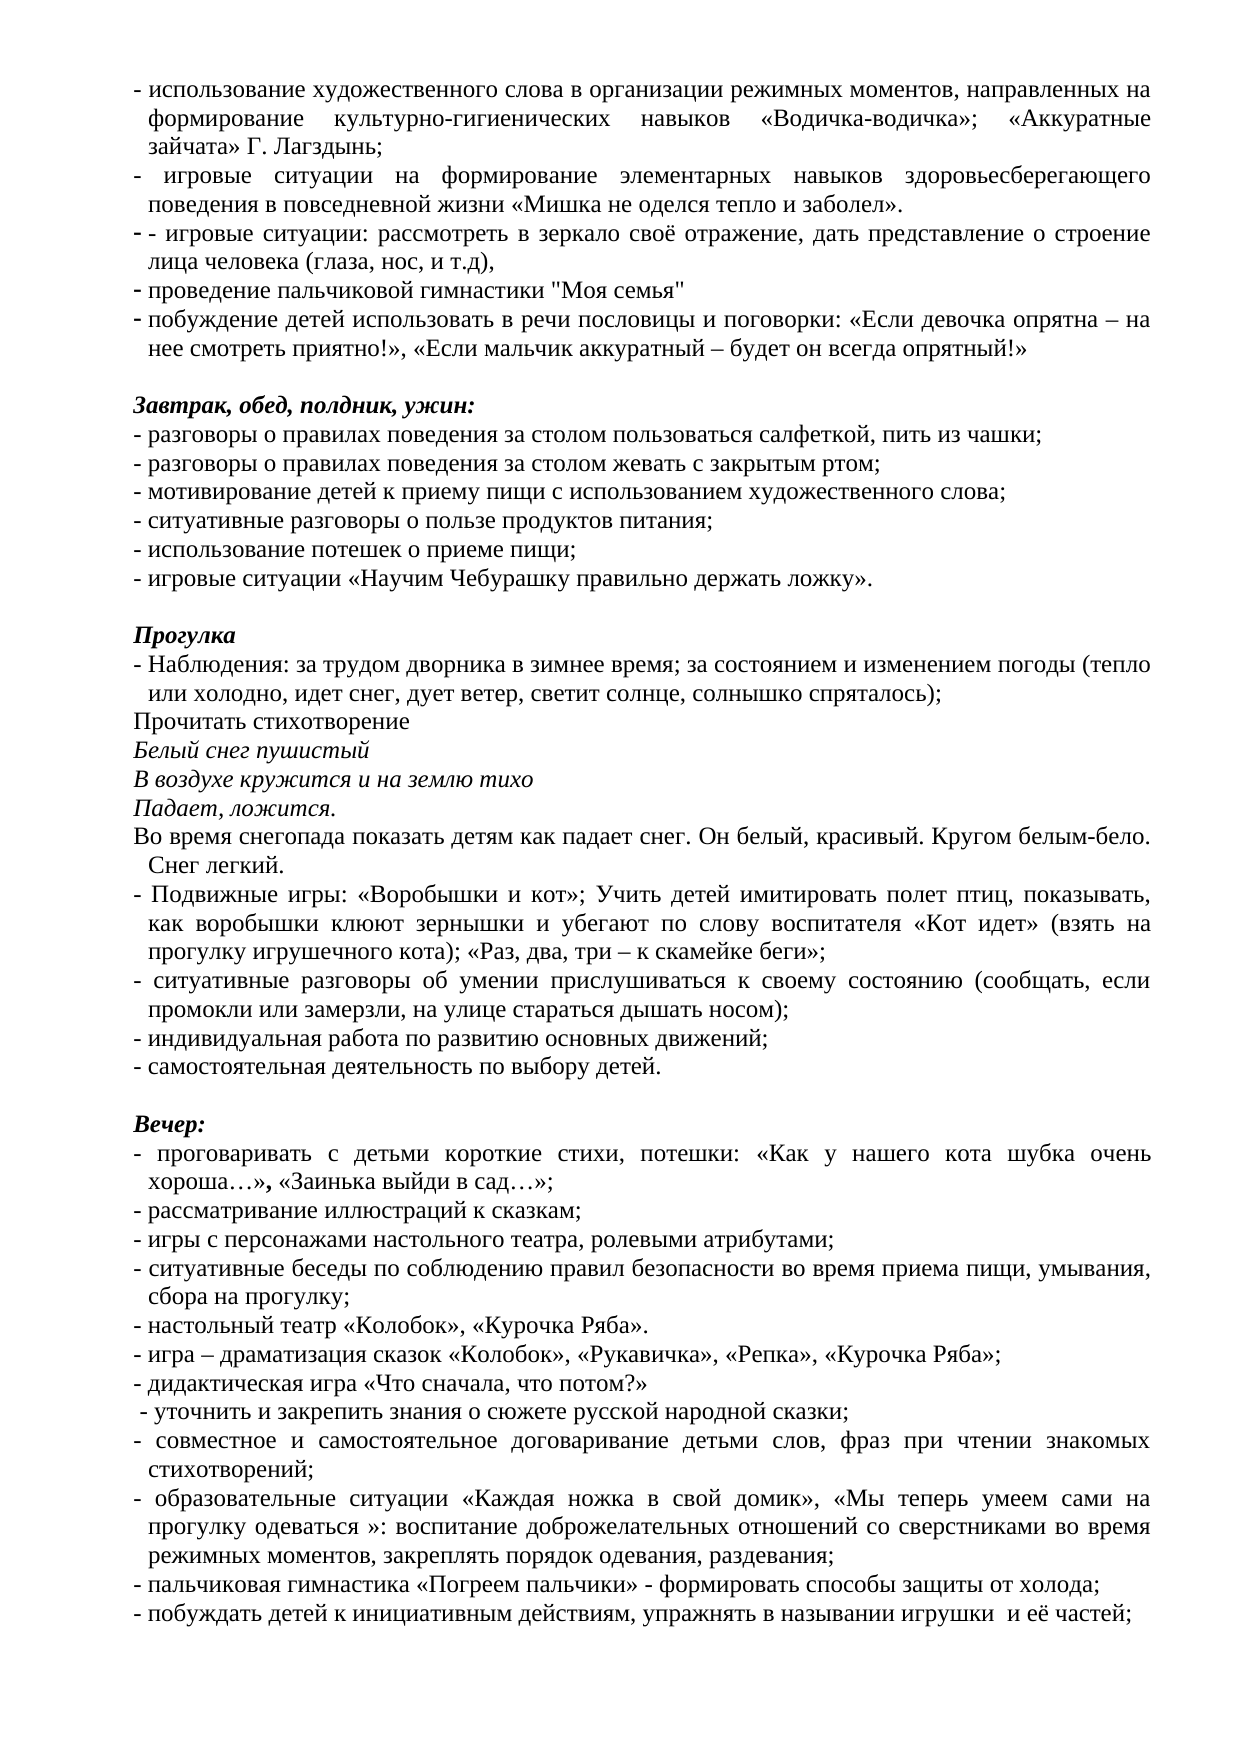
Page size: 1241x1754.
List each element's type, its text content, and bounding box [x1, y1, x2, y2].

text - использование художественного слова в организации режимных моментов, направленных на формирование культурно-гигиенических навыков «Водичка-водичка»; «Аккуратные зайчата» Г. Лагздынь; [133, 74, 1152, 160]
text - ситуативные разговоры о пользе продуктов питания; [133, 505, 1152, 534]
text - использование потешек о приеме пищи; [133, 534, 1152, 563]
text - Подвижные игры: «Воробышки и кот»; Учить детей имитировать полет птиц, показывать, как воробышки клюют зернышки и убегают по слову воспитателя «Кот идет» (взять на прогулку игрушечного кота); «Раз, два, три – к скамейке беги»; [133, 879, 1152, 965]
text - самостоятельная деятельность по выбору детей. [133, 1051, 1152, 1080]
text - рассматривание иллюстраций к сказкам; [133, 1195, 1152, 1224]
text - ситуативные разговоры об умении прислушиваться к своему состоянию (сообщать, если промокли или замерзли, на улице стараться дышать носом); [133, 965, 1152, 1023]
list побуждение детей использовать в речи пословицы и поговорки: «Если девочка опрятна – на нее смотреть приятно!», «Если мальчик аккуратный – будет он всегда опрятный!» [133, 304, 1152, 361]
text - ситуативные беседы по соблюдению правил безопасности во время приема пищи, умывания, сбора на прогулку; [133, 1253, 1152, 1310]
text Падает, ложится. [133, 793, 1152, 821]
text - игра – драматизация сказок «Колобок», «Рукавичка», «Репка», «Курочка Ряба»; [133, 1339, 1152, 1368]
text Вечер: [133, 1109, 1152, 1138]
text - игровые ситуации «Научим Чебурашку правильно держать ложку». [133, 563, 1152, 591]
text - разговоры о правилах поведения за столом пользоваться салфеткой, пить из чашки; [133, 419, 1152, 448]
text - уточнить и закрепить знания о сюжете русской народной сказки; [133, 1396, 1152, 1425]
list проведение пальчиковой гимнастики "Моя семья" [133, 275, 1152, 304]
text - побуждать детей к инициативным действиям, упражнять в назывании игрушки и её частей; [133, 1598, 1152, 1626]
text Белый снег пушистый [133, 735, 1152, 764]
text Прогулка [133, 620, 1152, 649]
text - Наблюдения: за трудом дворника в зимнее время; за состоянием и изменением погоды (тепло или холодно, идет снег, дует ветер, светит солнце, солнышко спряталось); [133, 649, 1152, 706]
text Прочитать стихотворение [133, 706, 1152, 735]
text - дидактическая игра «Что сначала, что потом?» [133, 1368, 1152, 1396]
list - игровые ситуации: рассмотреть в зеркало своё отражение, дать представление о строение лица человека (глаза, нос, и т.д), [133, 218, 1152, 275]
text Во время снегопада показать детям как падает снег. Он белый, красивый. Кругом белым-бело. Снег легкий. [133, 821, 1152, 879]
text - проговаривать с детьми короткие стихи, потешки: «Как у нашего кота шубка очень хороша…», «Заинька выйди в сад…»; [133, 1138, 1152, 1195]
text Завтрак, обед, полдник, ужин: [133, 390, 1152, 419]
text - настольный театр «Колобок», «Курочка Ряба». [133, 1310, 1152, 1339]
text - разговоры о правилах поведения за столом жевать с закрытым ртом; [133, 448, 1152, 476]
text - индивидуальная работа по развитию основных движений; [133, 1023, 1152, 1051]
text - совместное и самостоятельное договаривание детьми слов, фраз при чтении знакомых стихотворений; [133, 1425, 1152, 1483]
text - игровые ситуации на формирование элементарных навыков здоровьесберегающего поведения в повседневной жизни «Мишка не оделся тепло и заболел». [133, 160, 1152, 218]
text - мотивирование детей к приему пищи с использованием художественного слова; [133, 476, 1152, 505]
text - пальчиковая гимнастика «Погреем пальчики» - формировать способы защиты от холода; [133, 1569, 1152, 1598]
text - образовательные ситуации «Каждая ножка в свой домик», «Мы теперь умеем сами на прогулку одеваться »: воспитание доброжелательных отношений со сверстниками во время режимных моментов, закреплять порядок одевания, раздевания; [133, 1483, 1152, 1569]
text - игры с персонажами настольного театра, ролевыми атрибутами; [133, 1224, 1152, 1253]
text В воздухе кружится и на землю тихо [133, 764, 1152, 793]
